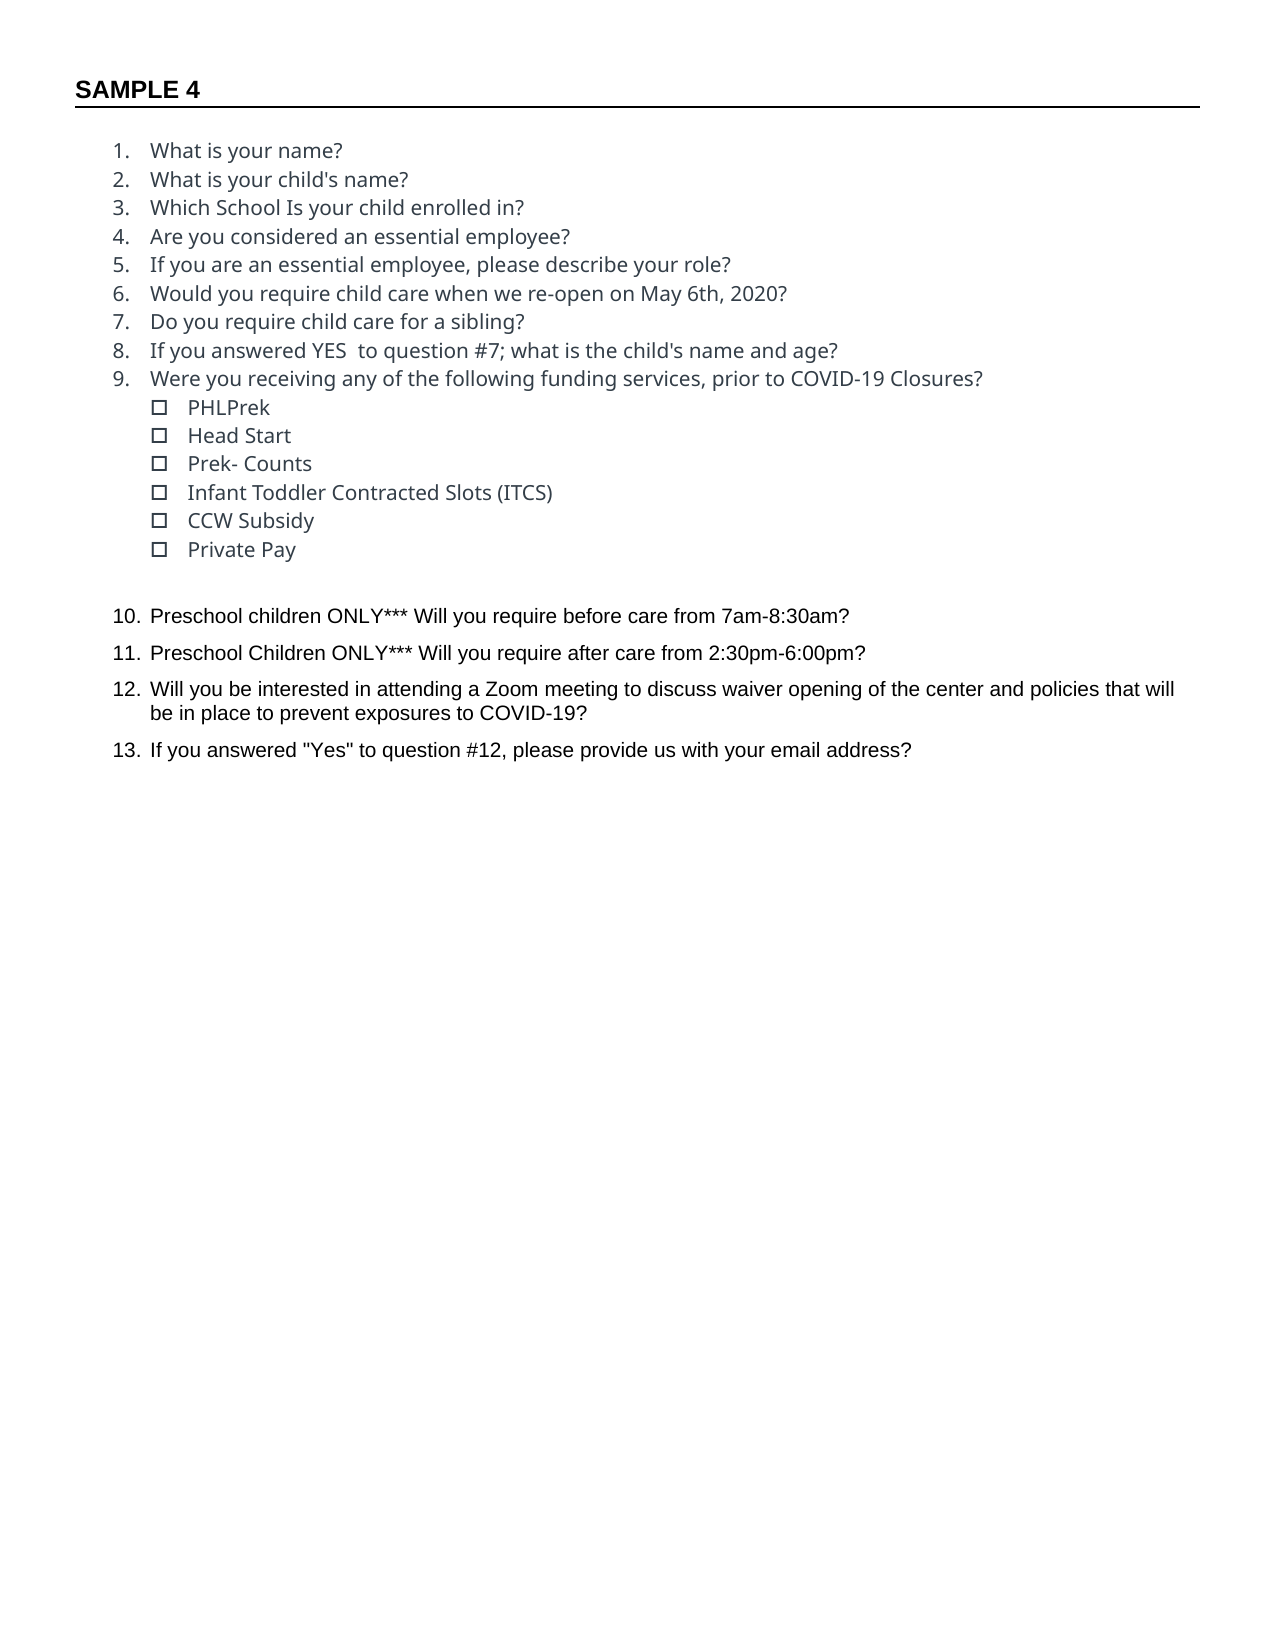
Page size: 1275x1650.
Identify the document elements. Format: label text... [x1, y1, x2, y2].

subtitle Which School Is your child enrolled in? [112, 193, 1200, 222]
subtitle Do you require child care for a sibling? [112, 307, 1200, 336]
subtitle Private Pay [150, 535, 1200, 563]
subtitle Head Start [150, 421, 1200, 449]
subtitle What is your child's name? [112, 165, 1200, 193]
subtitle Prek- Counts [150, 449, 1200, 478]
list Preschool children ONLY*** Will you require before care from 7am-8:30am? [112, 604, 1200, 628]
subtitle Infant Toddler Contracted Slots (ITCS) [150, 478, 1200, 506]
subtitle If you answered YES to question #7; what is the child's name and age? [112, 336, 1200, 364]
subtitle CCW Subsidy [150, 506, 1200, 535]
list Will you be interested in attending a Zoom meeting to discuss waiver opening of the center and policies that will be in place to prevent exposures to COVID-19? [112, 677, 1200, 725]
text SAMPLE 4 [75, 75, 1200, 106]
subtitle Are you considered an essential employee? [112, 222, 1200, 250]
subtitle Would you require child care when we re-open on May 6th, 2020? [112, 279, 1200, 307]
list If you answered "Yes" to question #12, please provide us with your email address? [112, 737, 1200, 761]
list Preschool Children ONLY*** Will you require after care from 2:30pm-6:00pm? [112, 641, 1200, 664]
subtitle What is your name? [112, 137, 1200, 165]
subtitle If you are an essential employee, please describe your role? [112, 250, 1200, 279]
subtitle Were you receiving any of the following funding services, prior to COVID-19 Closures? [112, 364, 1200, 393]
subtitle PHLPrek [150, 393, 1200, 421]
